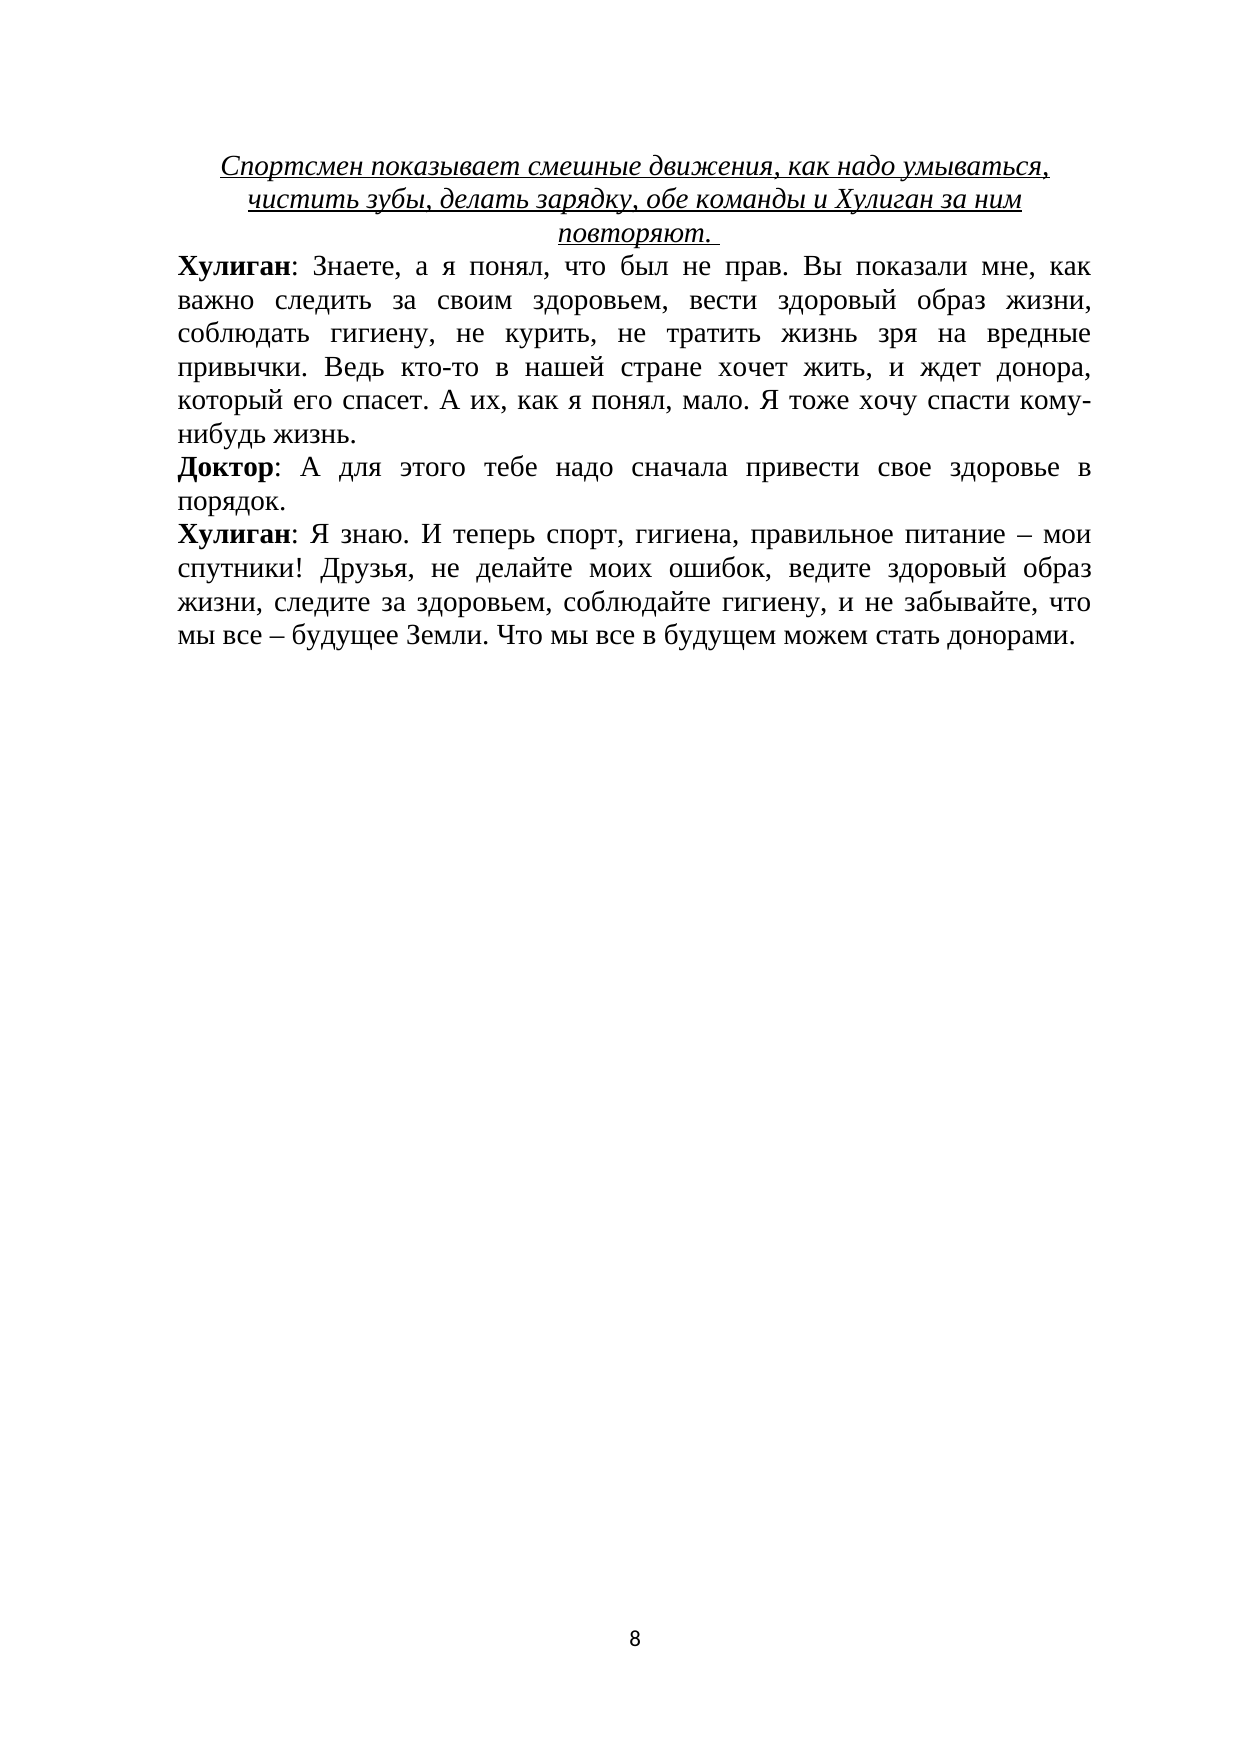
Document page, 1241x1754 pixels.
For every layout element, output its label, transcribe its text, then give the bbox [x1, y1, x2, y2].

text Хулиган: Знаете, а я понял, что был не прав. Вы показали мне, как важно следить за своим здоровьем, вести здоровый образ жизни, соблюдать гигиену, не курить, не тратить жизнь зря на вредные привычки. Ведь кто-то в нашей стране хочет жить, и ждет донора, который его спасет. А их, как я понял, мало. Я тоже хочу спасти кому-нибудь жизнь. [177, 248, 1092, 449]
text Хулиган: Я знаю. И теперь спорт, гигиена, правильное питание – мои спутники! Друзья, не делайте моих ошибок, ведите здоровый образ жизни, следите за здоровьем, соблюдайте гигиену, и не забывайте, что мы все – будущее Земли. Что мы все в будущем можем стать донорами. [177, 517, 1092, 651]
text Доктор: А для этого тебе надо сначала привести свое здоровье в порядок. [177, 449, 1092, 517]
text Спортсмен показывает смешные движения, как надо умываться, чистить зубы, делать зарядку, обе команды и Хулиган за ним повторяют. [177, 148, 1092, 248]
